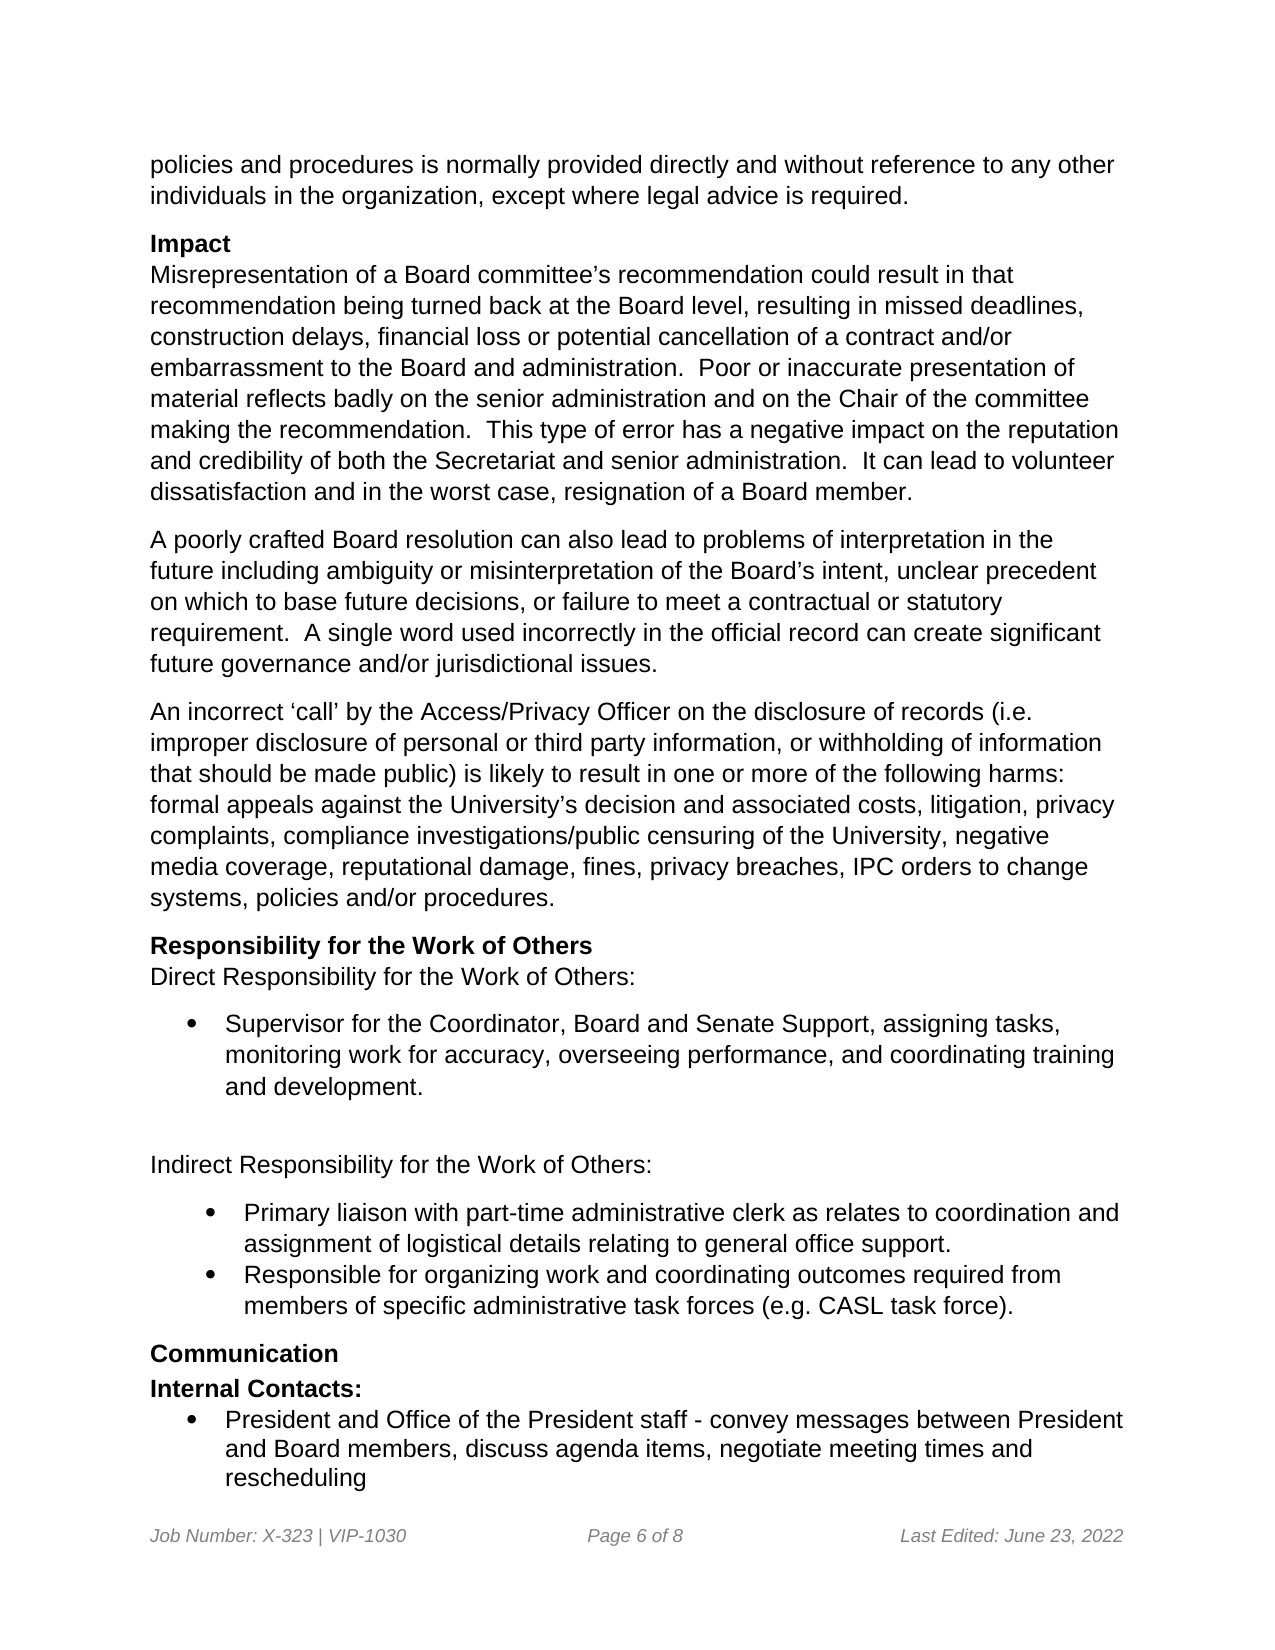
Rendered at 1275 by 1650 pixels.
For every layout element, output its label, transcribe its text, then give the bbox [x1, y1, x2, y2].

subtitle Responsibility for the Work of Others [150, 931, 1125, 959]
list Responsible for organizing work and coordinating outcomes required from members of specific administrative task forces (e.g. CASL task force). [206, 1260, 1125, 1320]
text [150, 150, 1125, 210]
list Primary liaison with part-time administrative clerk as relates to coordination and assignment of logistical details relating to general office support. [206, 1198, 1125, 1258]
text Indirect Responsibility for the Work of Others: [150, 1150, 1125, 1179]
text An incorrect ‘call’ by the Access/Privacy Officer on the disclosure of records (i.e. improper disclosure of personal or third party information, or withholding of information that should be made public) is likely to result in one or more of the following harms: formal appeals against the University’s decision and associated costs, litigation, privacy complaints, compliance investigations/public censuring of the University, negative media coverage, reputational damage, fines, privacy breaches, IPC orders to change systems, policies and/or procedures. [150, 697, 1125, 912]
text Direct Responsibility for the Work of Others: [150, 962, 1125, 990]
list Supervisor for the Coordinator, Board and Senate Support, assigning tasks, monitoring work for accuracy, overseeing performance, and coordinating training and development. [187, 1009, 1125, 1131]
text Misrepresentation of a Board committee’s recommendation could result in that recommendation being turned back at the Board level, resulting in missed deadlines, construction delays, financial loss or potential cancellation of a contract and/or embarrassment to the Board and administration. Poor or inaccurate presentation of material reflects badly on the senior administration and on the Chair of the committee making the recommendation. This type of error has a negative impact on the reputation and credibility of both the Secretariat and senior administration. It can lead to volunteer dissatisfaction and in the worst case, resignation of a Board member. [150, 260, 1125, 506]
text A poorly crafted Board resolution can also lead to problems of interpretation in the future including ambiguity or misinterpretation of the Board’s intent, unclear precedent on which to base future decisions, or failure to meet a contractual or statutory requirement. A single word used incorrectly in the official record can create significant future governance and/or jurisdictional issues. [150, 525, 1125, 678]
subtitle Communication [150, 1339, 1125, 1368]
list President and Office of the President staff - convey messages between President and Board members, discuss agenda items, negotiate meeting times and rescheduling [187, 1405, 1125, 1492]
subtitle Internal Contacts: [150, 1374, 1125, 1403]
subtitle Impact [150, 229, 1125, 257]
